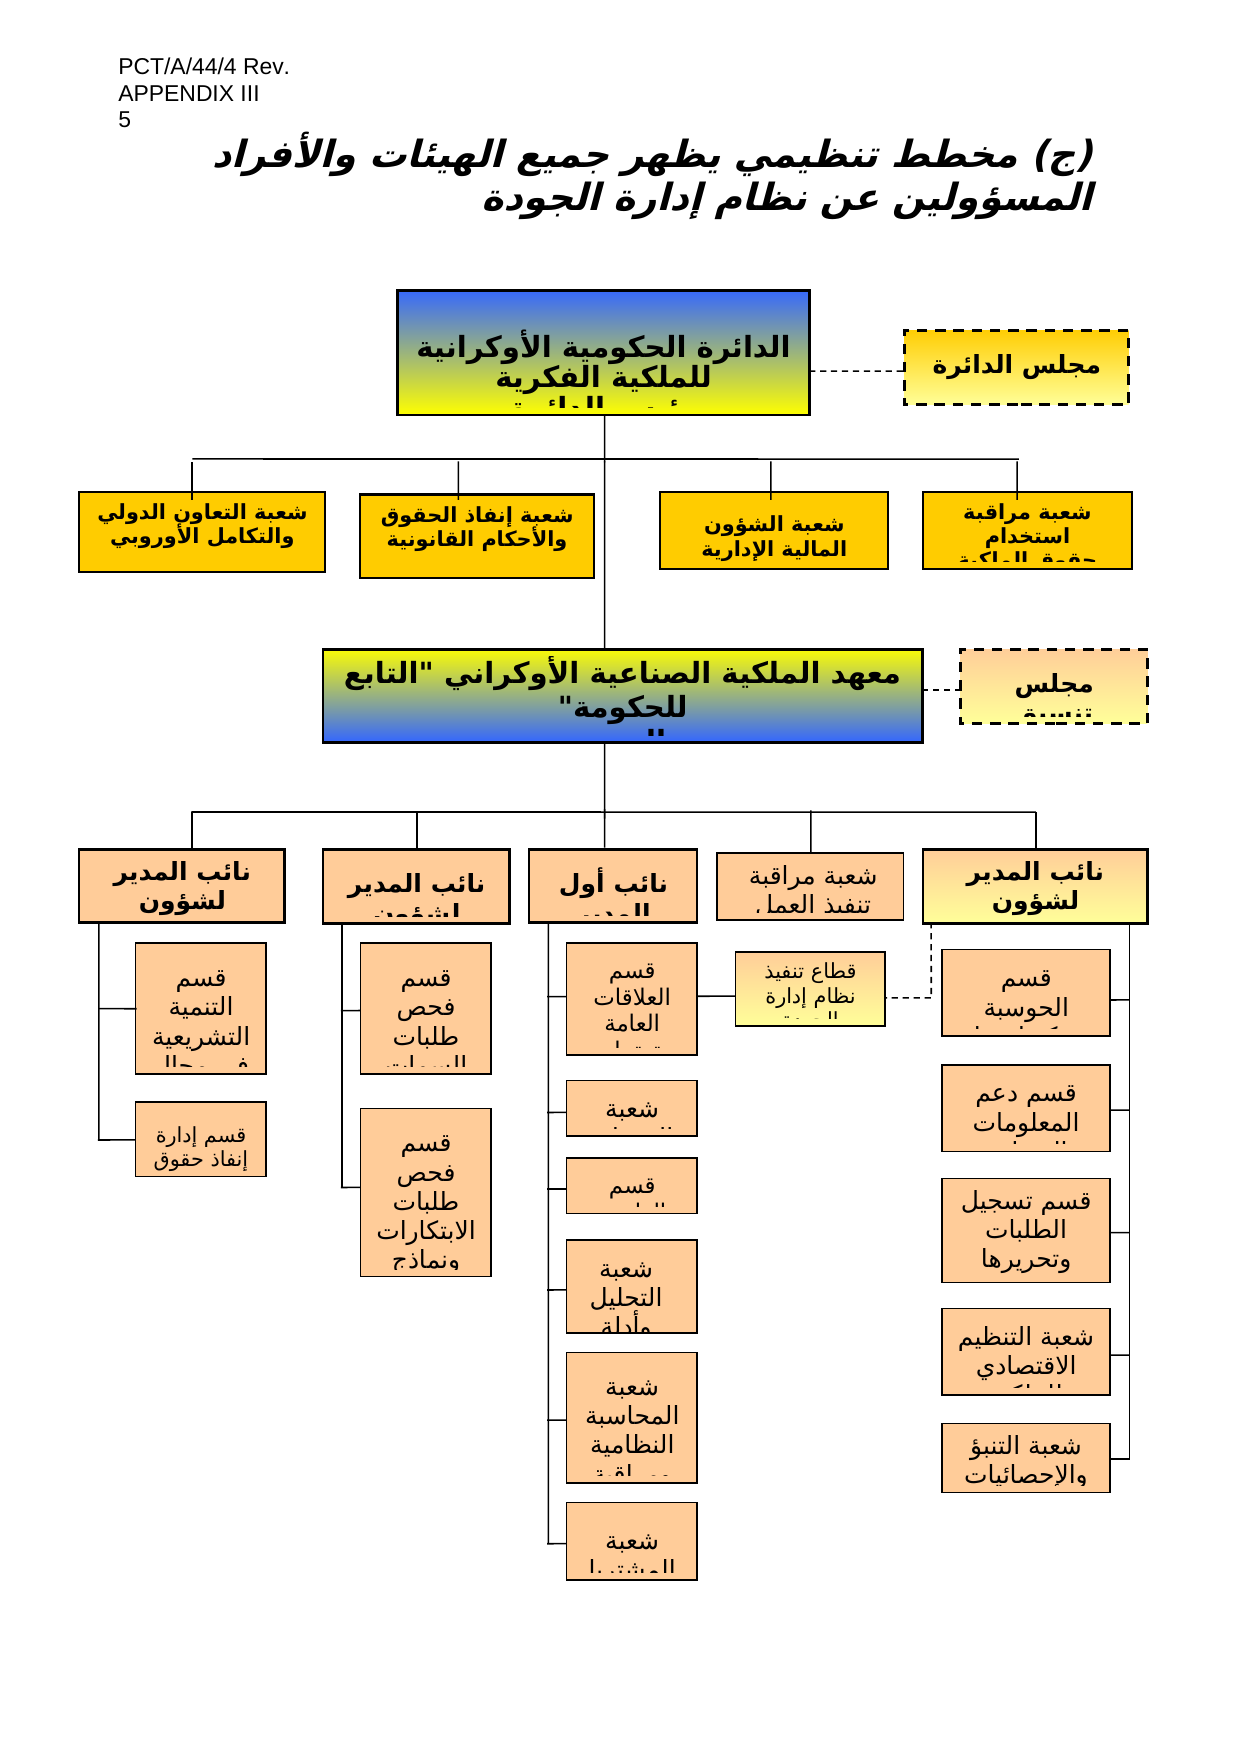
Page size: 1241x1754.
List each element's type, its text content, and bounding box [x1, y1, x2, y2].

text (ج) مخطط تنظيمي يظهر جميع الهيئات والأفراد المسؤولين عن نظام إدارة الجودة [118, 132, 1092, 219]
